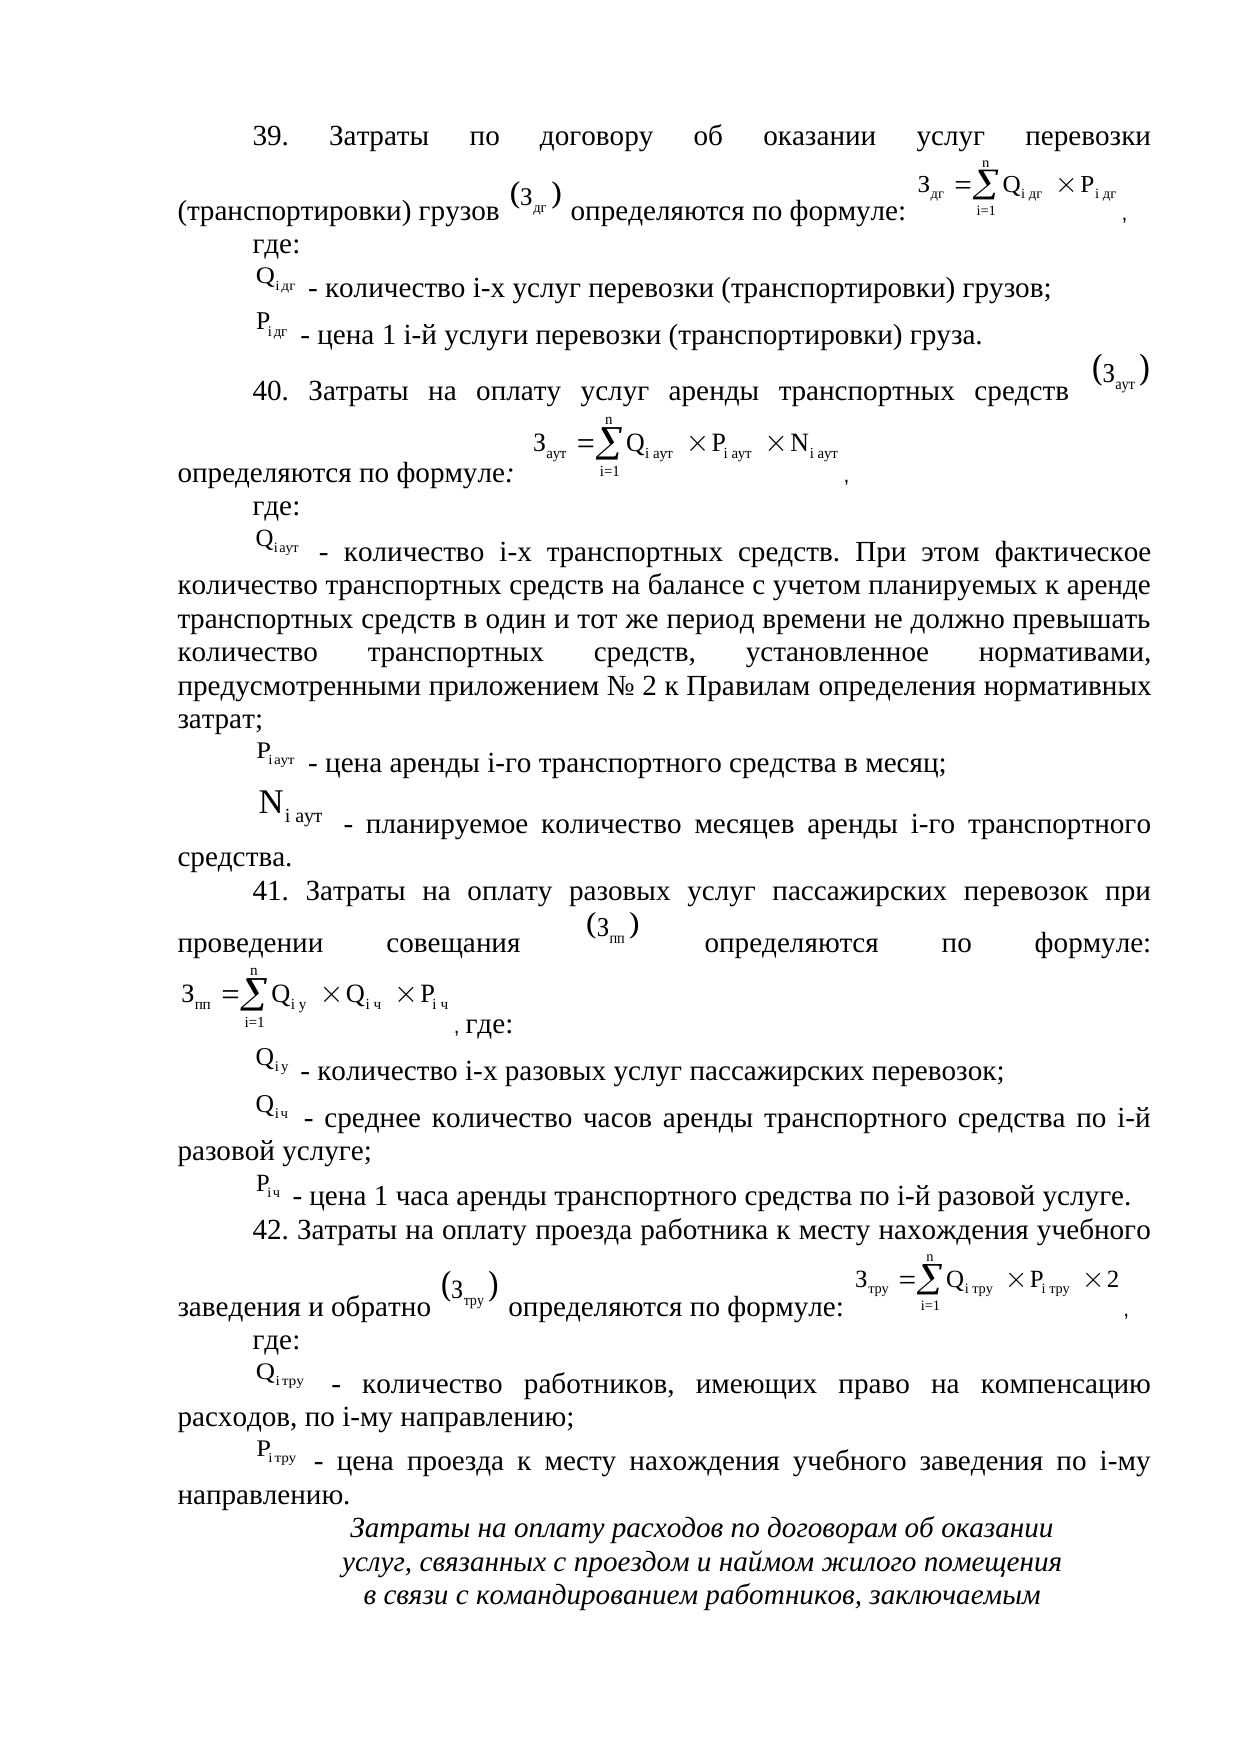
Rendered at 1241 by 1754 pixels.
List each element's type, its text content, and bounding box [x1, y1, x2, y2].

text где: [177, 227, 1152, 260]
text - цена 1 часа аренды транспортного средства по i-й разовой услуге. [177, 1167, 1152, 1212]
text в связи с командированием работников, заключаемым [177, 1577, 1152, 1611]
text - цена аренды i-го транспортного средства в месяц; [177, 735, 1152, 779]
text услуг, связанных с проездом и наймом жилого помещения [177, 1544, 1152, 1577]
text 40. Затраты на оплату услуг аренды транспортных средств определяются по формуле: , [177, 351, 1152, 488]
text 41. Затраты на оплату разовых услуг пассажирских перевозок при проведении совещания определяются по формуле: , где: [177, 873, 1152, 1039]
text - количество i-х транспортных средств. При этом фактическое количество транспортных средств на балансе с учетом планируемых к аренде транспортных средств в один и тот же период времени не должно превышать количество транспортных средств, установленное нормативами, предусмотренными приложением № 2 к Правилам определения нормативных затрат; [177, 522, 1152, 735]
text - количество i-х услуг перевозки (транспортировки) грузов; [177, 260, 1152, 304]
text - цена проезда к месту нахождения учебного заведения по i-му направлению. [177, 1433, 1152, 1510]
text - количество i-х разовых услуг пассажирских перевозок; [177, 1039, 1152, 1086]
text - среднее количество часов аренды транспортного средства по i-й разовой услуге; [177, 1086, 1152, 1167]
text - количество работников, имеющих право на компенсацию расходов, по i-му направлению; [177, 1356, 1152, 1433]
text где: [177, 488, 1152, 522]
text где: [177, 1322, 1152, 1356]
text 42. Затраты на оплату проезда работника к месту нахождения учебного заведения и обратно определяются по формуле: , [177, 1212, 1152, 1322]
text - цена 1 i-й услуги перевозки (транспортировки) груза. [177, 304, 1152, 351]
text - планируемое количество месяцев аренды i-го транспортного средства. [177, 779, 1152, 873]
text 39. Затраты по договору об оказании услуг перевозки (транспортировки) грузов определяются по формуле: , [177, 118, 1152, 227]
text Затраты на оплату расходов по договорам об оказании [177, 1510, 1152, 1544]
